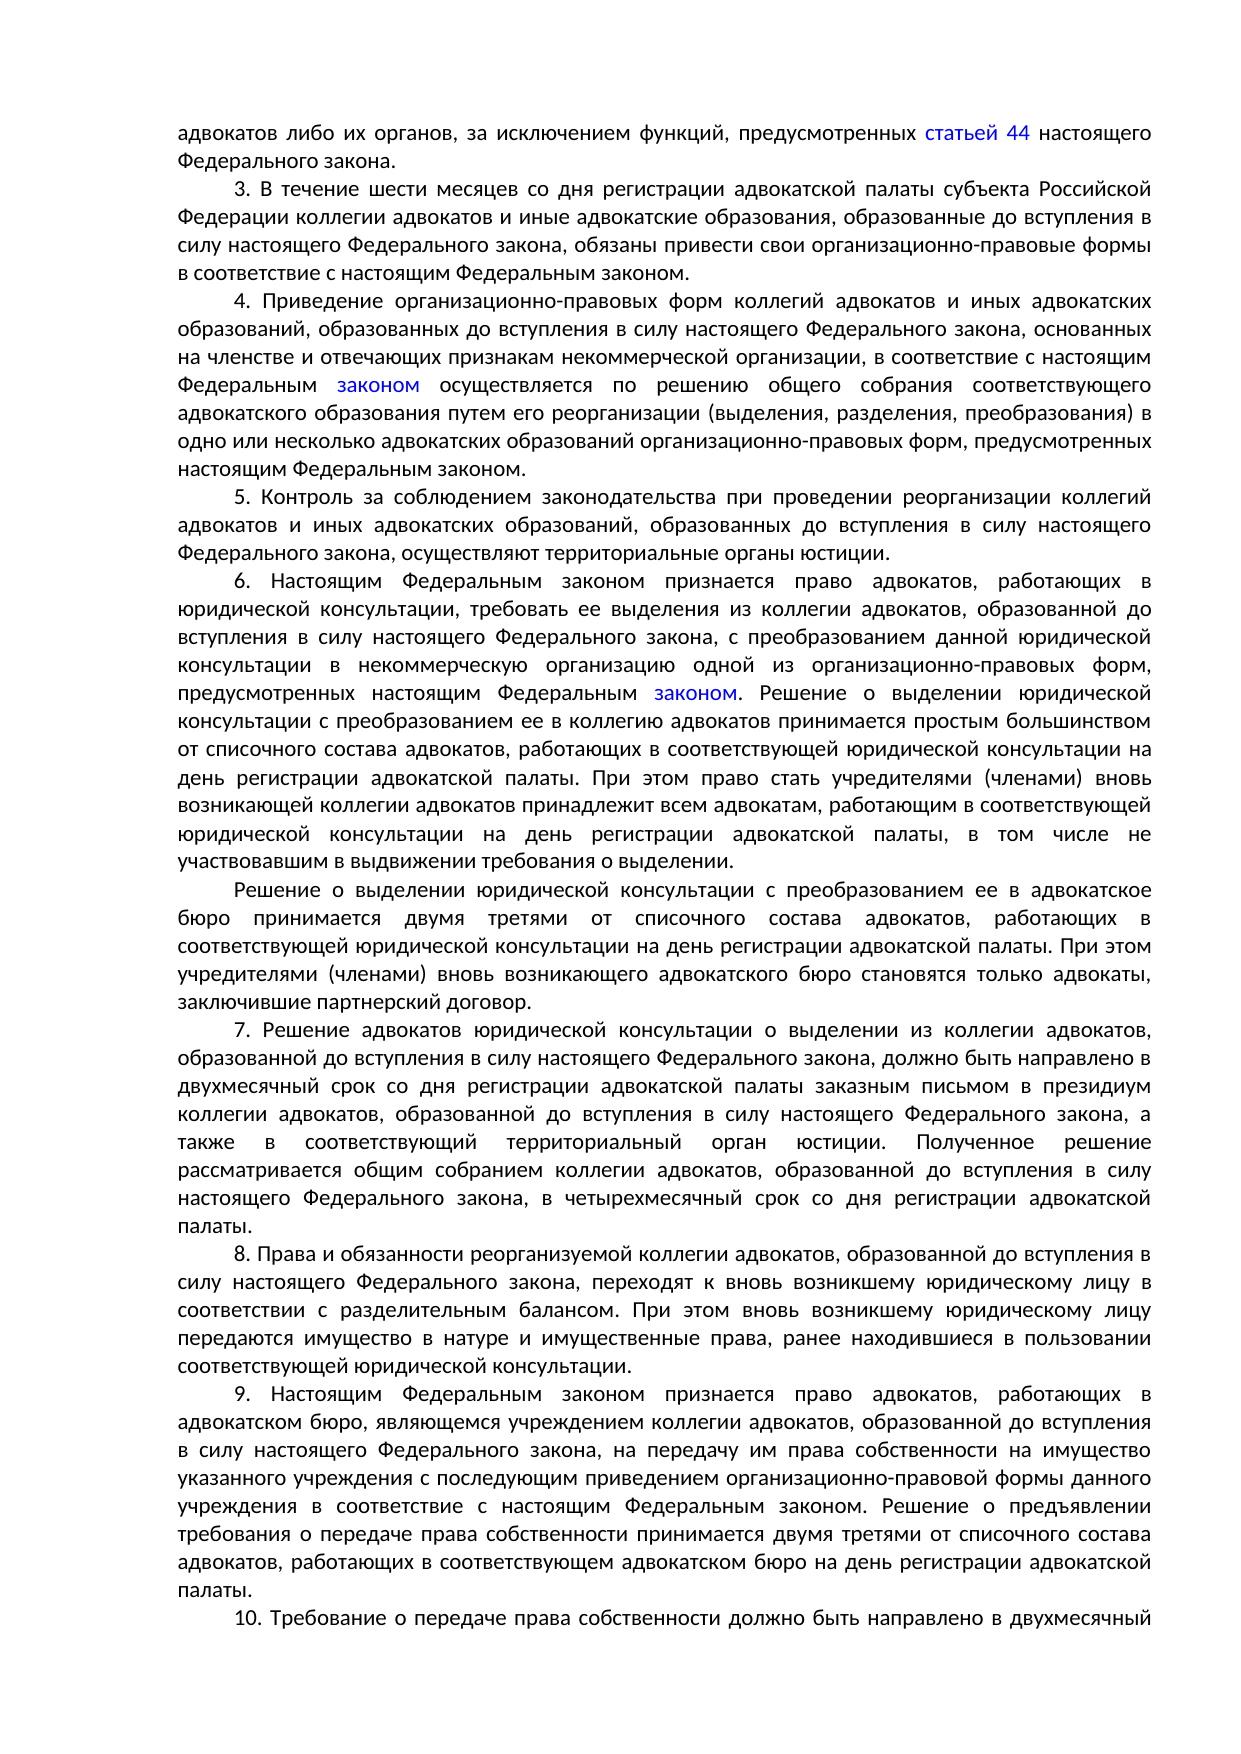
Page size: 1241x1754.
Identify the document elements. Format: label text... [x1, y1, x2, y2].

text Решение о выделении юридической консультации с преобразованием ее в адвокатское бюро принимается двумя третями от списочного состава адвокатов, работающих в соответствующей юридической консультации на день регистрации адвокатской палаты. При этом учредителями (членами) вновь возникающего адвокатского бюро становятся только адвокаты, заключившие партнерский договор. [177, 875, 1152, 1015]
text 3. В течение шести месяцев со дня регистрации адвокатской палаты субъекта Российской Федерации коллегии адвокатов и иные адвокатские образования, образованные до вступления в силу настоящего Федерального закона, обязаны привести свои организационно-правовые формы в соответствие с настоящим Федеральным законом. [177, 174, 1152, 286]
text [177, 118, 1152, 174]
text 6. Настоящим Федеральным законом признается право адвокатов, работающих в юридической консультации, требовать ее выделения из коллегии адвокатов, образованной до вступления в силу настоящего Федерального закона, с преобразованием данной юридической консультации в некоммерческую организацию одной из организационно-правовых форм, предусмотренных настоящим Федеральным законом. Решение о выделении юридической консультации с преобразованием ее в коллегию адвокатов принимается простым большинством от списочного состава адвокатов, работающих в соответствующей юридической консультации на день регистрации адвокатской палаты. При этом право стать учредителями (членами) вновь возникающей коллегии адвокатов принадлежит всем адвокатам, работающим в соответствующей юридической консультации на день регистрации адвокатской палаты, в том числе не участвовавшим в выдвижении требования о выделении. [177, 566, 1152, 875]
text 9. Настоящим Федеральным законом признается право адвокатов, работающих в адвокатском бюро, являющемся учреждением коллегии адвокатов, образованной до вступления в силу настоящего Федерального закона, на передачу им права собственности на имущество указанного учреждения с последующим приведением организационно-правовой формы данного учреждения в соответствие с настоящим Федеральным законом. Решение о предъявлении требования о передаче права собственности принимается двумя третями от списочного состава адвокатов, работающих в соответствующем адвокатском бюро на день регистрации адвокатской палаты. [177, 1379, 1152, 1603]
text 8. Права и обязанности реорганизуемой коллегии адвокатов, образованной до вступления в силу настоящего Федерального закона, переходят к вновь возникшему юридическому лицу в соответствии с разделительным балансом. При этом вновь возникшему юридическому лицу передаются имущество в натуре и имущественные права, ранее находившиеся в пользовании соответствующей юридической консультации. [177, 1239, 1152, 1379]
text 5. Контроль за соблюдением законодательства при проведении реорганизации коллегий адвокатов и иных адвокатских образований, образованных до вступления в силу настоящего Федерального закона, осуществляют территориальные органы юстиции. [177, 482, 1152, 566]
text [177, 1603, 1152, 1631]
text 4. Приведение организационно-правовых форм коллегий адвокатов и иных адвокатских образований, образованных до вступления в силу настоящего Федерального закона, основанных на членстве и отвечающих признакам некоммерческой организации, в соответствие с настоящим Федеральным законом осуществляется по решению общего собрания соответствующего адвокатского образования путем его реорганизации (выделения, разделения, преобразования) в одно или несколько адвокатских образований организационно-правовых форм, предусмотренных настоящим Федеральным законом. [177, 286, 1152, 482]
text 7. Решение адвокатов юридической консультации о выделении из коллегии адвокатов, образованной до вступления в силу настоящего Федерального закона, должно быть направлено в двухмесячный срок со дня регистрации адвокатской палаты заказным письмом в президиум коллегии адвокатов, образованной до вступления в силу настоящего Федерального закона, а также в соответствующий территориальный орган юстиции. Полученное решение рассматривается общим собранием коллегии адвокатов, образованной до вступления в силу настоящего Федерального закона, в четырехмесячный срок со дня регистрации адвокатской палаты. [177, 1015, 1152, 1239]
